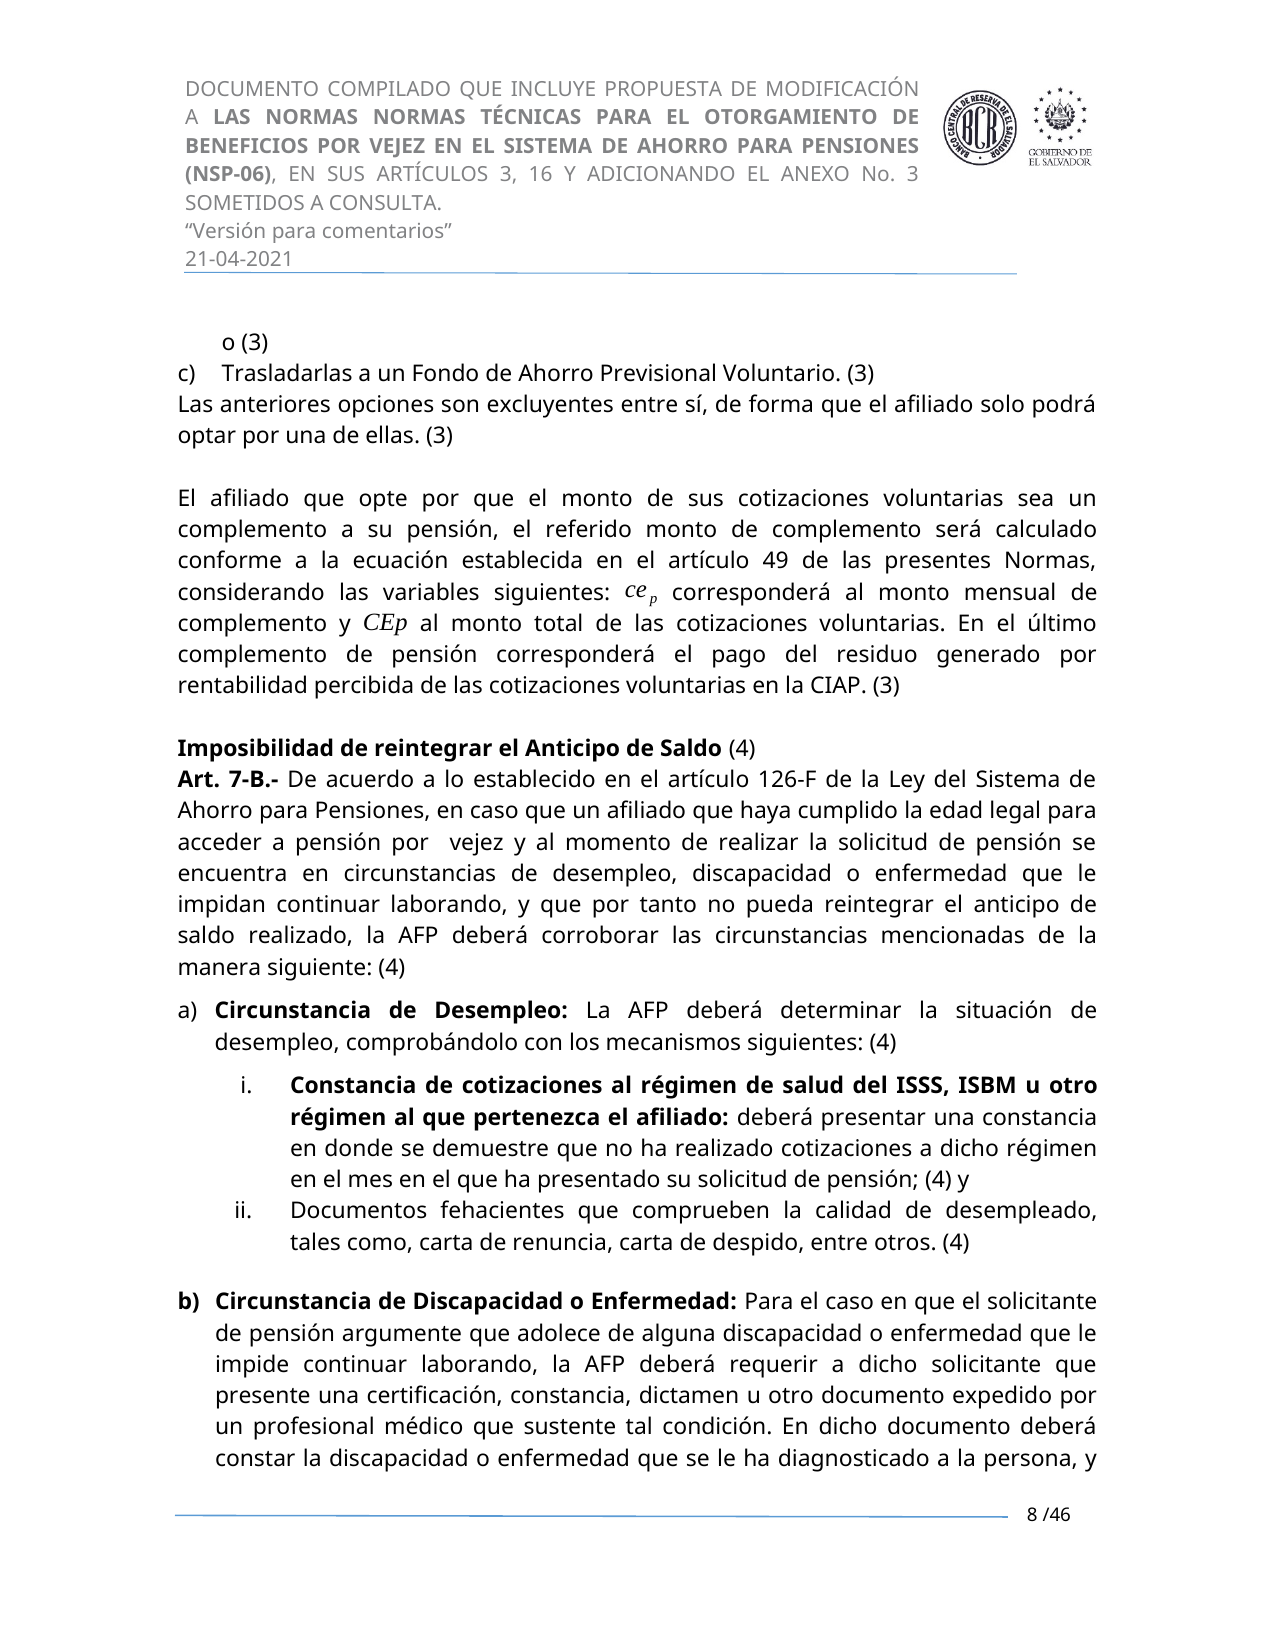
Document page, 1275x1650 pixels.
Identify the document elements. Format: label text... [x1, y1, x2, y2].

list Trasladarlas a un Fondo de Ahorro Previsional Voluntario. (3) [177, 357, 1098, 388]
list Circunstancia de Desempleo: La AFP deberá determinar la situación de desempleo, comprobándolo con los mecanismos siguientes: (4) [177, 994, 1098, 1057]
text El afiliado que opte por que el monto de sus cotizaciones voluntarias sea un complemento a su pensión, el referido monto de complemento será calculado conforme a la ecuación establecida en el artículo 49 de las presentes Normas, considerando las variables siguientes: corresponderá al monto mensual de complemento y al monto total de las cotizaciones voluntarias. En el último complemento de pensión corresponderá el pago del residuo generado por rentabilidad percibida de las cotizaciones voluntarias en la CIAP. (3) [177, 482, 1098, 701]
list Art. 7-B.- De acuerdo a lo establecido en el artículo 126-F de la Ley del Sistema de Ahorro para Pensiones, en caso que un afiliado que haya cumplido la edad legal para acceder a pensión por vejez y al momento de realizar la solicitud de pensión se encuentra en circunstancias de desempleo, discapacidad o enfermedad que le impidan continuar laborando, y que por tanto no pueda reintegrar el anticipo de saldo realizado, la AFP deberá corroborar las circunstancias mencionadas de la manera siguiente: (4) [177, 763, 1098, 982]
picture [937, 73, 1094, 177]
list Documentos fehacientes que comprueben la calidad de desempleado, tales como, carta de renuncia, carta de despido, entre otros. (4) [252, 1194, 1098, 1257]
list Imposibilidad de reintegrar el Anticipo de Saldo (4) [177, 732, 1098, 763]
list Devolución del monto de cotizaciones voluntarias con su respectiva rentabilidad; o (3) [177, 325, 1098, 357]
text Las anteriores opciones son excluyentes entre sí, de forma que el afiliado solo podrá optar por una de ellas. (3) [177, 388, 1098, 450]
list Constancia de cotizaciones al régimen de salud del ISSS, ISBM u otro régimen al que pertenezca el afiliado: deberá presentar una constancia en donde se demuestre que no ha realizado cotizaciones a dicho régimen en el mes en el que ha presentado su solicitud de pensión; (4) y [252, 1069, 1098, 1194]
